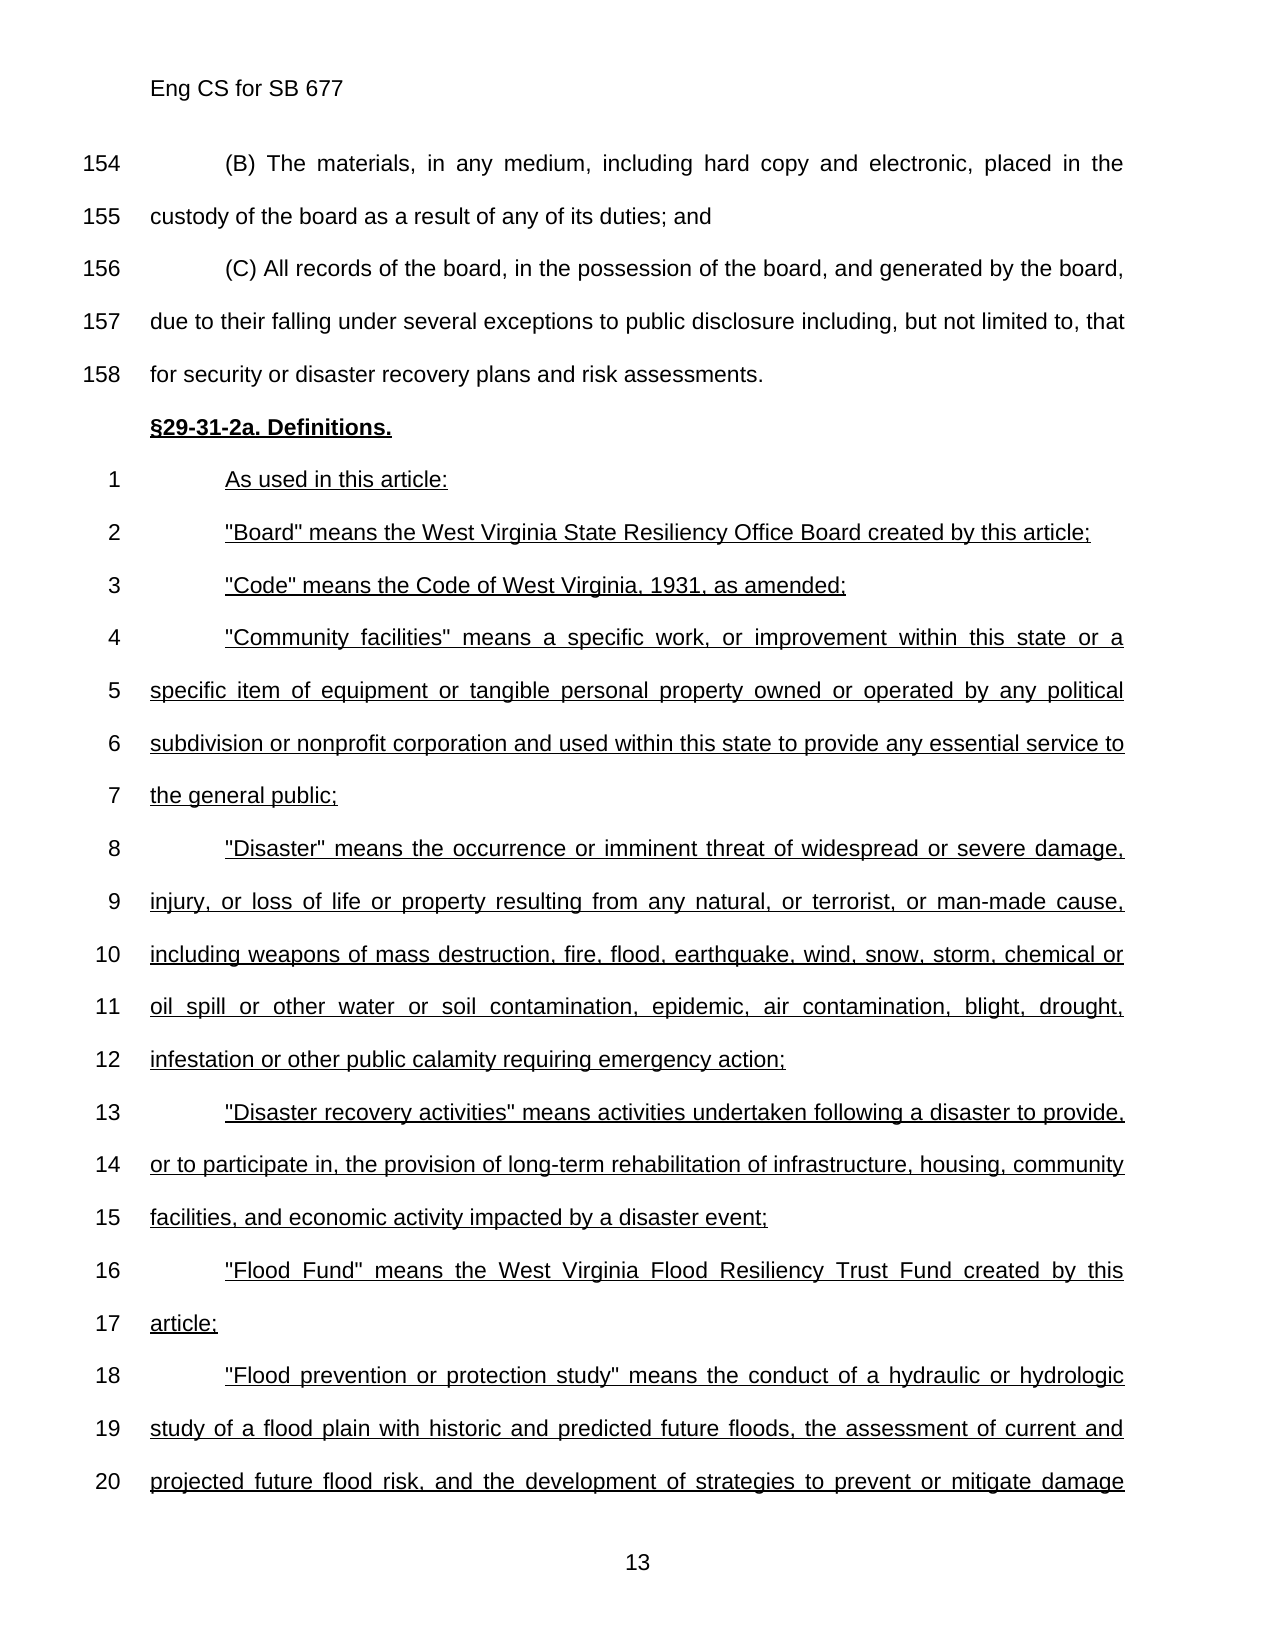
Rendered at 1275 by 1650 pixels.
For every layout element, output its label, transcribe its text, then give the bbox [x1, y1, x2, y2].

text "Code" means the Code of West Virginia, 1931, as amended; [150, 572, 1125, 598]
text "Flood Fund" means the West Virginia Flood Resiliency Trust Fund created by this article; [150, 1257, 1125, 1336]
subtitle §29-31-2a. Definitions. [150, 413, 1125, 440]
text "Disaster" means the occurrence or imminent threat of widespread or severe damage, injury, or loss of life or property resulting from any natural, or terrorist, or man-made cause, including weapons of mass destruction, fire, flood, earthquake, wind, snow, storm, chemical or oil spill or other water or soil contamination, epidemic, air contamination, blight, drought, infestation or other public calamity requiring emergency action; [150, 912, 1125, 1072]
text "Disaster" means the occurrence or imminent threat of widespread or severe damage, injury, or loss of life or property resulting from any natural, or terrorist, or man-made cause, including weapons of mass destruction, fire, flood, earthquake, wind, snow, storm, chemical or oil spill or other water or soil contamination, epidemic, air contamination, blight, drought, infestation or other public calamity requiring emergency action; [150, 835, 1125, 911]
text "Disaster recovery activities" means activities undertaken following a disaster to provide, or to participate in, the provision of long-term rehabilitation of infrastructure, housing, community facilities, and economic activity impacted by a disaster event; [150, 1099, 1125, 1174]
text "Board" means the West Virginia State Resiliency Office Board created by this article; [150, 519, 1125, 545]
text "Disaster recovery activities" means activities undertaken following a disaster to provide, or to participate in, the provision of long-term rehabilitation of infrastructure, housing, community facilities, and economic activity impacted by a disaster event; [150, 1175, 1125, 1231]
text "Community facilities" means a specific work, or improvement within this state or a specific item of equipment or tangible personal property owned or operated by any political subdivision or nonprofit corporation and used within this state to provide any essential service to the general public; [150, 624, 1125, 753]
text As used in this article: [150, 466, 1125, 493]
text (B) The materials, in any medium, including hard copy and electronic, placed in the custody of the board as a result of any of its duties; and [150, 150, 1125, 229]
text (C) All records of the board, in the possession of the board, and generated by the board, due to their falling under several exceptions to public disclosure including, but not limited to, that for security or disaster recovery plans and risk assessments. [150, 255, 1125, 387]
text "Community facilities" means a specific work, or improvement within this state or a specific item of equipment or tangible personal property owned or operated by any political subdivision or nonprofit corporation and used within this state to provide any essential service to the general public; [150, 754, 1125, 809]
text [150, 1362, 1125, 1490]
